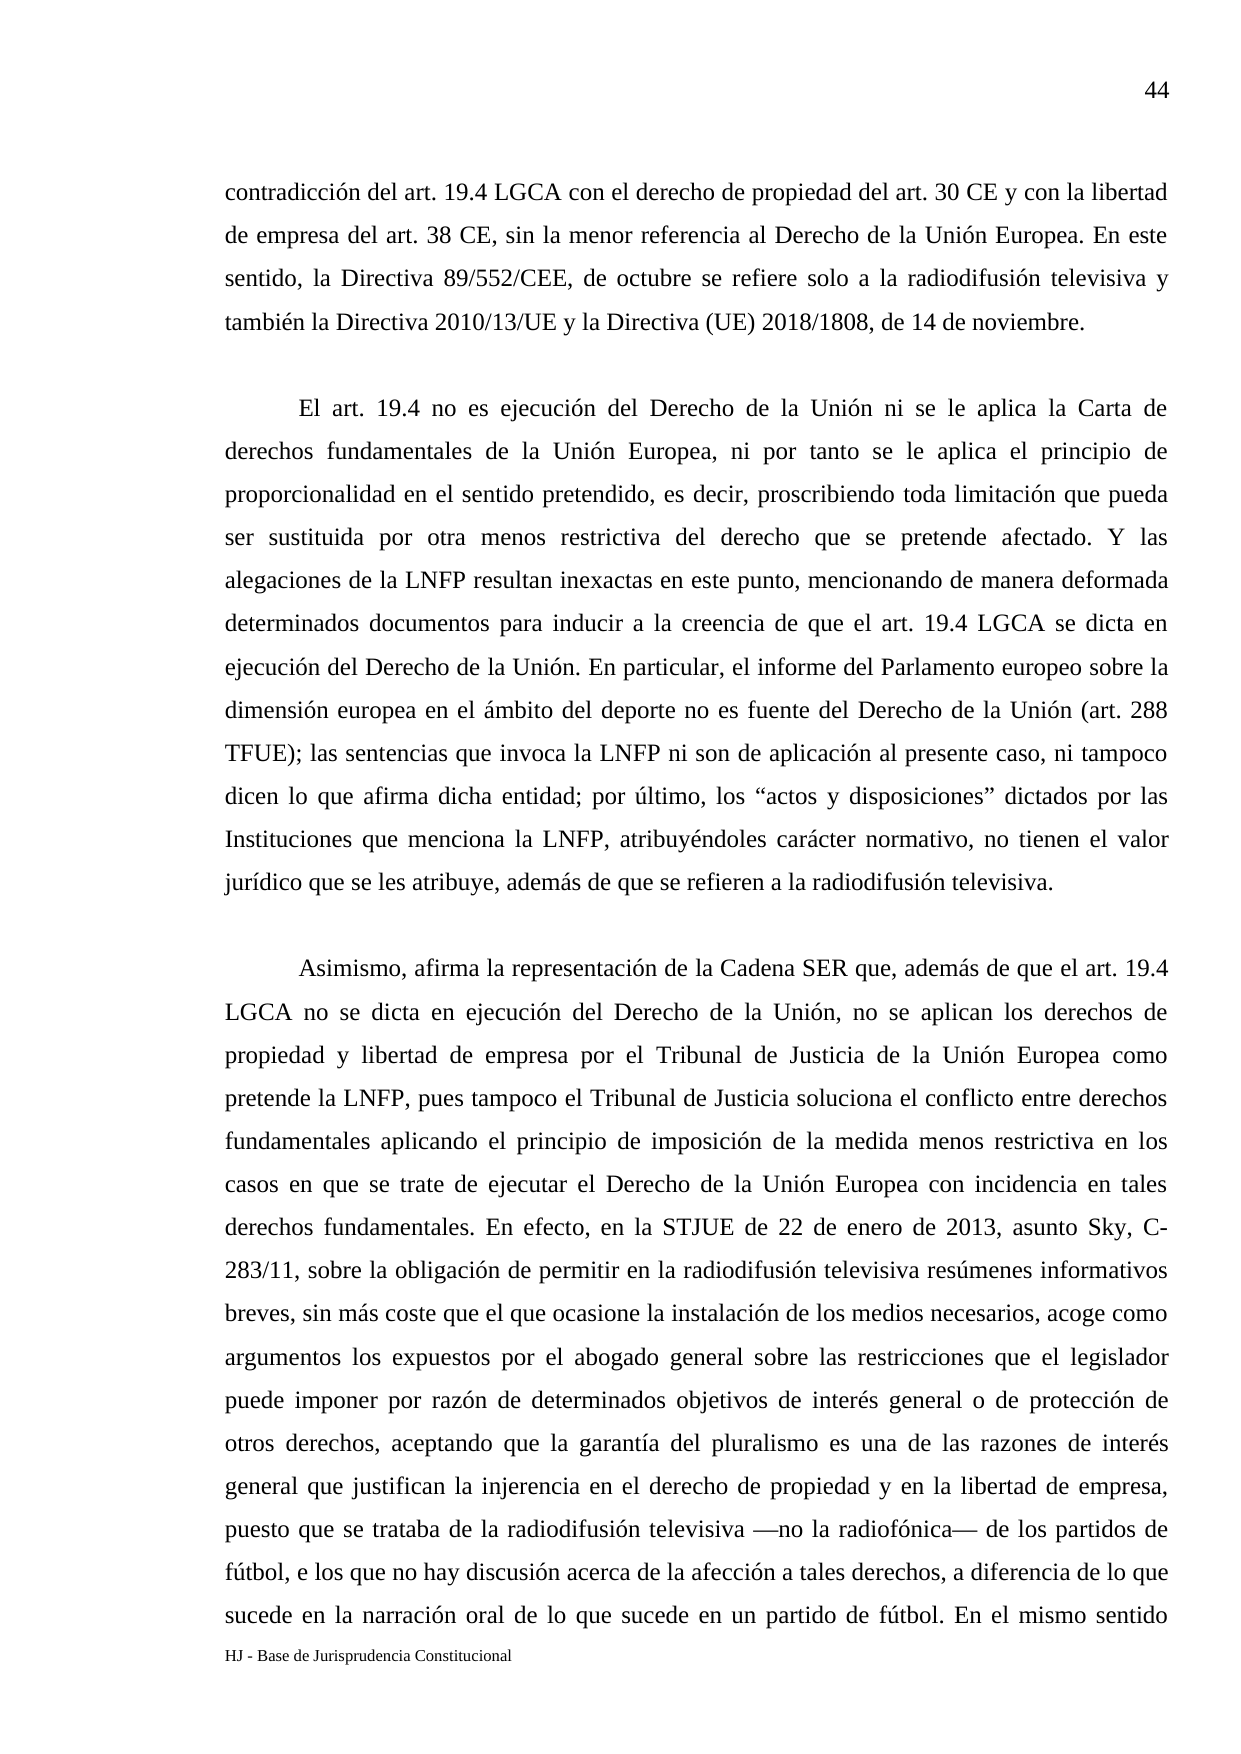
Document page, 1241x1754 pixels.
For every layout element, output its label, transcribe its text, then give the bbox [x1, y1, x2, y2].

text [224, 177, 1169, 335]
text El art. 19.4 no es ejecución del Derecho de la Unión ni se le aplica la Carta de derechos fundamentales de la Unión Europea, ni por tanto se le aplica el principio de proporcionalidad en el sentido pretendido, es decir, proscribiendo toda limitación que pueda ser sustituida por otra menos restrictiva del derecho que se pretende afectado. Y las alegaciones de la LNFP resultan inexactas en este punto, mencionando de manera deformada determinados documentos para inducir a la creencia de que el art. 19.4 LGCA se dicta en ejecución del Derecho de la Unión. En particular, el informe del Parlamento europeo sobre la dimensión europea en el ámbito del deporte no es fuente del Derecho de la Unión (art. 288 TFUE); las sentencias que invoca la LNFP ni son de aplicación al presente caso, ni tampoco dicen lo que afirma dicha entidad; por último, los “actos y disposiciones” dictados por las Instituciones que menciona la LNFP, atribuyéndoles carácter normativo, no tienen el valor jurídico que se les atribuye, además de que se refieren a la radiodifusión televisiva. [224, 393, 1169, 896]
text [224, 953, 1169, 1629]
